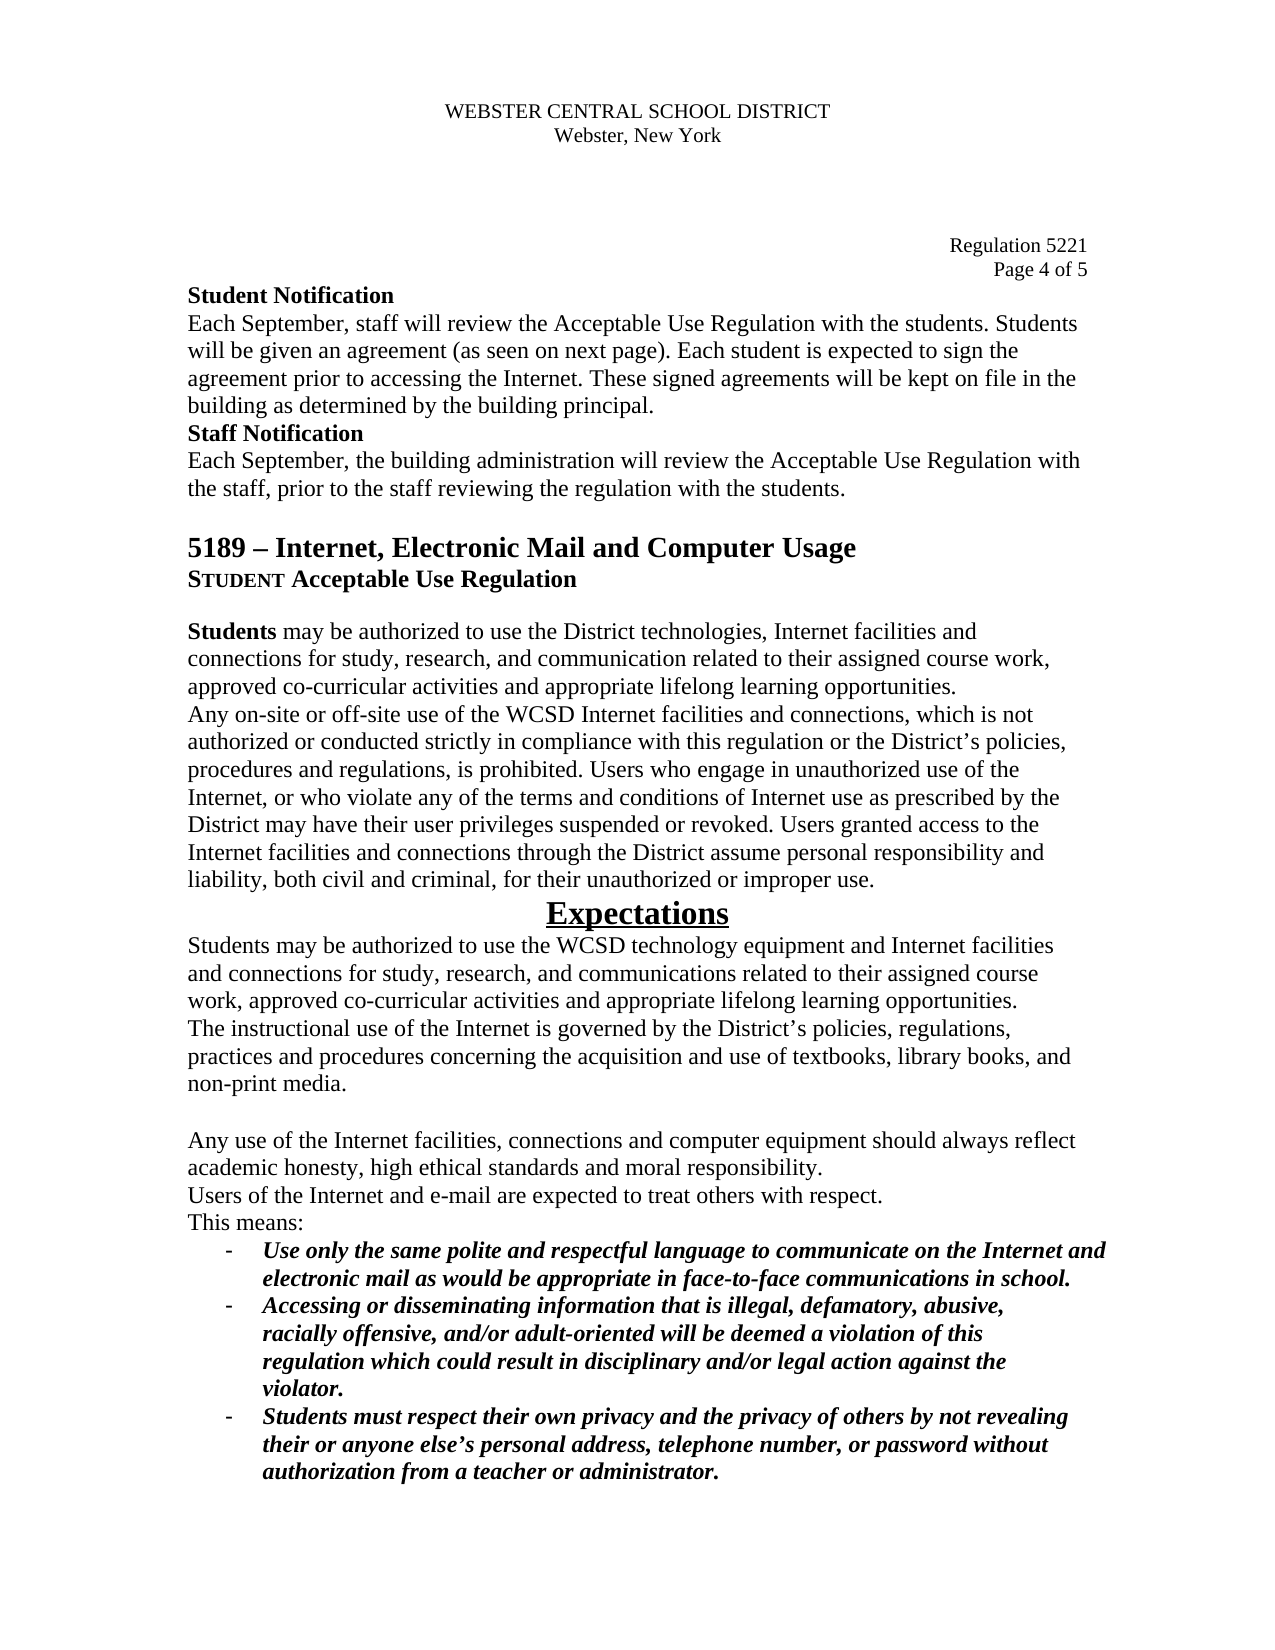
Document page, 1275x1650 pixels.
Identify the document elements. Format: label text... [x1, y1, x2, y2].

text The instructional use of the Internet is governed by the District’s policies, regulations, practices and procedures concerning the acquisition and use of textbooks, library books, and non-print media. [187, 1014, 1087, 1097]
text 5189 – Internet, Electronic Mail and Computer Usage [187, 531, 1087, 564]
list Students must respect their own privacy and the privacy of others by not revealing their or anyone else’s personal address, telephone number, or password without authorization from a teacher or administrator. [225, 1402, 1087, 1485]
text Any use of the Internet facilities, connections and computer equipment should always reflect academic honesty, high ethical standards and moral responsibility. [187, 1126, 1087, 1181]
text Regulation 5221 [187, 233, 1087, 257]
text Staff Notification [187, 419, 1087, 447]
text Users of the Internet and e-mail are expected to treat others with respect. [187, 1181, 1087, 1208]
list Use only the same polite and respectful language to communicate on the Internet and electronic mail as would be appropriate in face-to-face communications in school. [187, 1236, 1087, 1291]
text Student Acceptable Use Regulation [187, 564, 1087, 593]
text Expectations [187, 893, 1087, 931]
text Any on-site or off-site use of the WCSD Internet facilities and connections, which is not authorized or conducted strictly in compliance with this regulation or the District’s policies, procedures and regulations, is prohibited. Users who engage in unauthorized use of the Internet, or who violate any of the terms and conditions of Internet use as prescribed by the District may have their user privileges suspended or revoked. Users granted access to the Internet facilities and connections through the District assume personal responsibility and liability, both civil and criminal, for their unauthorized or improper use. [187, 700, 1087, 893]
text This means: [187, 1208, 1087, 1236]
text Student Notification [187, 281, 1087, 308]
list Accessing or disseminating information that is illegal, defamatory, abusive, racially offensive, and/or adult-oriented will be deemed a violation of this regulation which could result in disciplinary and/or legal action against the violator. [225, 1291, 1087, 1402]
text Students may be authorized to use the District technologies, Internet facilities and connections for study, research, and communication related to their assigned course work, approved co-curricular activities and appropriate lifelong learning opportunities. [187, 617, 1087, 700]
text Each September, staff will review the Acceptable Use Regulation with the students. Students will be given an agreement (as seen on next page). Each student is expected to sign the agreement prior to accessing the Internet. These signed agreements will be kept on file in the building as determined by the building principal. [187, 308, 1087, 419]
text Page 4 of 5 [187, 257, 1087, 281]
text Each September, the building administration will review the Acceptable Use Regulation with the staff, prior to the staff reviewing the regulation with the students. [187, 447, 1087, 502]
text Students may be authorized to use the WCSD technology equipment and Internet facilities and connections for study, research, and communications related to their assigned course work, approved co-curricular activities and appropriate lifelong learning opportunities. [187, 931, 1087, 1014]
